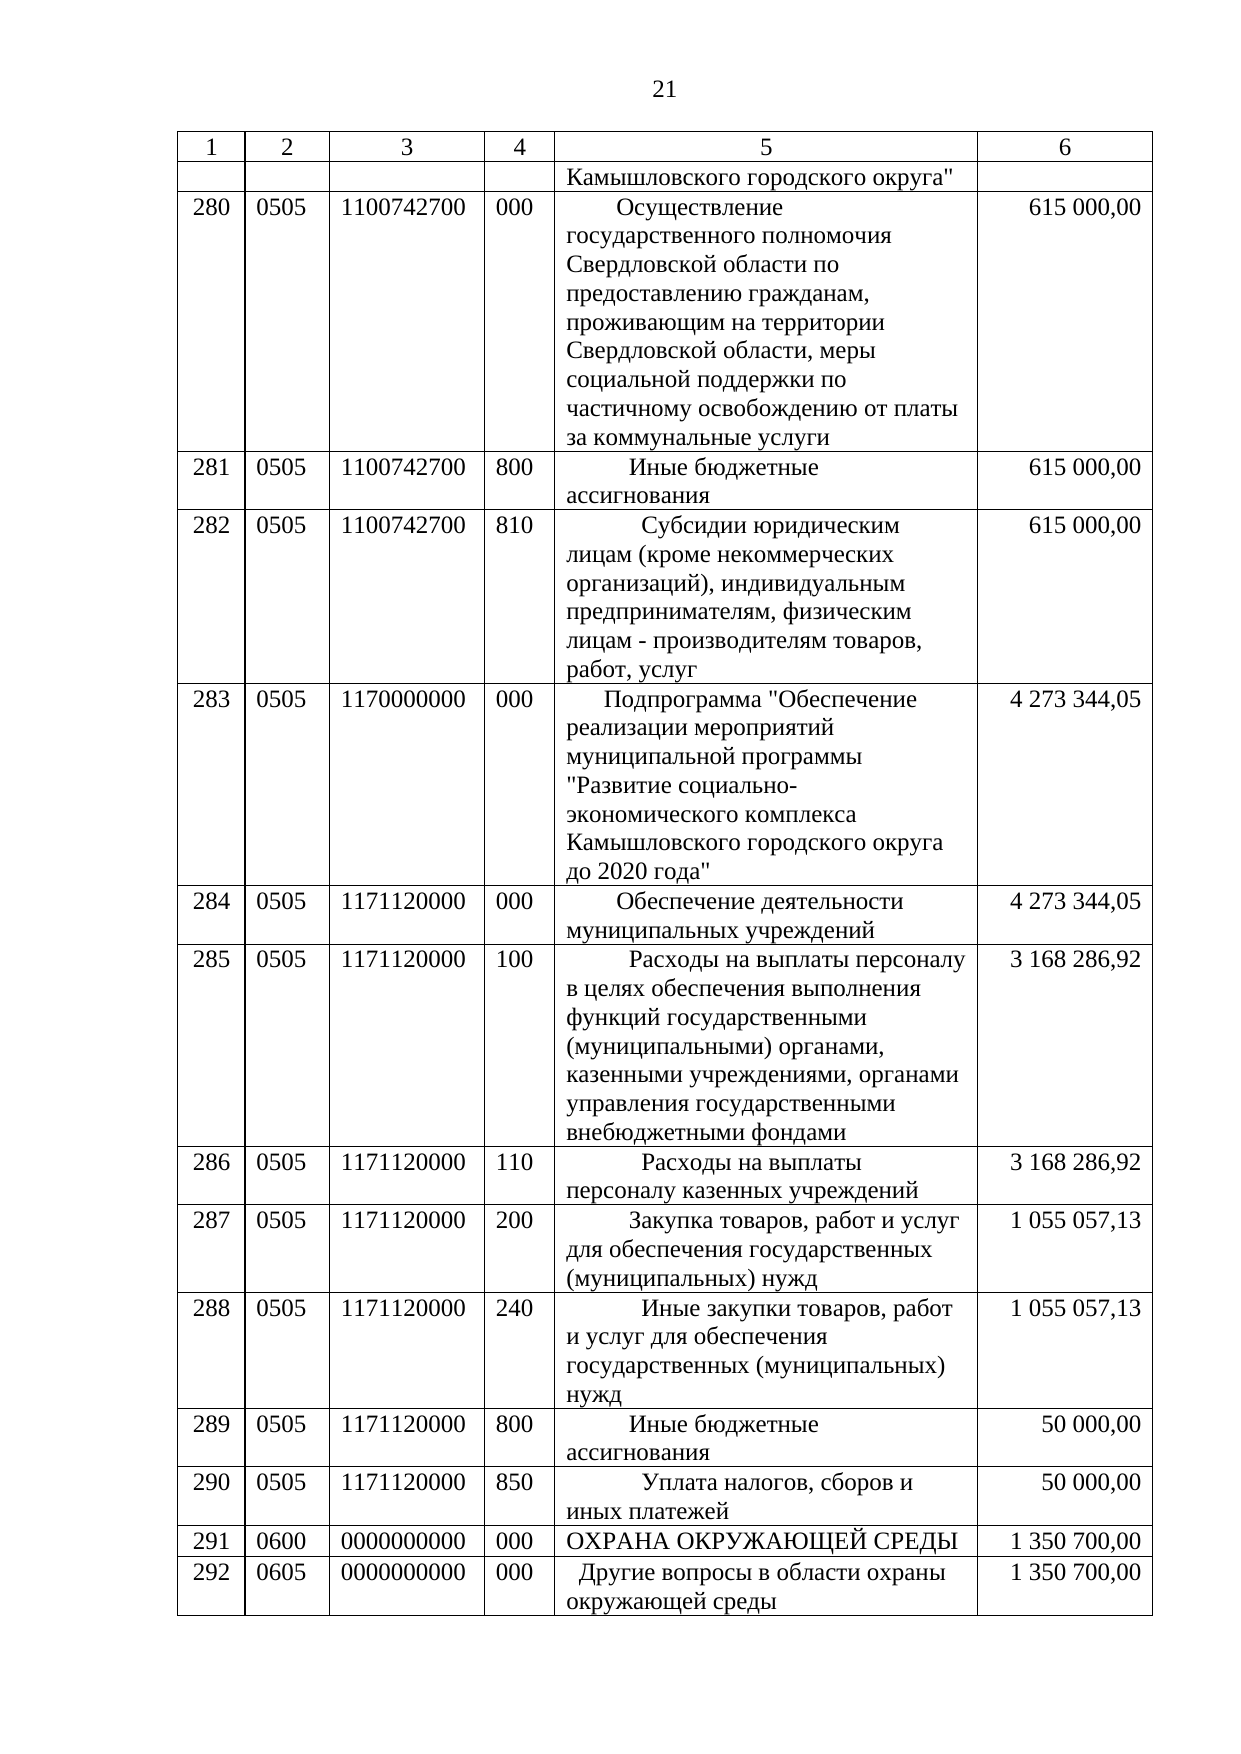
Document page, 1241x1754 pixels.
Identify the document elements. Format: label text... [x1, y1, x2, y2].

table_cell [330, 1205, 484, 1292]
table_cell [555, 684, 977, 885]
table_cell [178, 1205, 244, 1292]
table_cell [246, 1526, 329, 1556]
table_header 3 [330, 132, 484, 161]
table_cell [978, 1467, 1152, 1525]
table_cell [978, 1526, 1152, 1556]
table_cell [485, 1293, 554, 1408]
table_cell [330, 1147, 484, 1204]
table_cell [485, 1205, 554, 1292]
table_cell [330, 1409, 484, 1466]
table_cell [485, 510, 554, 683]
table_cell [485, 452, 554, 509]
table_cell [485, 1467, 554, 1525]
table_header 2 [246, 132, 329, 161]
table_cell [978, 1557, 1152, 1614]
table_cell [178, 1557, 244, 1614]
table_header 5 [555, 132, 977, 161]
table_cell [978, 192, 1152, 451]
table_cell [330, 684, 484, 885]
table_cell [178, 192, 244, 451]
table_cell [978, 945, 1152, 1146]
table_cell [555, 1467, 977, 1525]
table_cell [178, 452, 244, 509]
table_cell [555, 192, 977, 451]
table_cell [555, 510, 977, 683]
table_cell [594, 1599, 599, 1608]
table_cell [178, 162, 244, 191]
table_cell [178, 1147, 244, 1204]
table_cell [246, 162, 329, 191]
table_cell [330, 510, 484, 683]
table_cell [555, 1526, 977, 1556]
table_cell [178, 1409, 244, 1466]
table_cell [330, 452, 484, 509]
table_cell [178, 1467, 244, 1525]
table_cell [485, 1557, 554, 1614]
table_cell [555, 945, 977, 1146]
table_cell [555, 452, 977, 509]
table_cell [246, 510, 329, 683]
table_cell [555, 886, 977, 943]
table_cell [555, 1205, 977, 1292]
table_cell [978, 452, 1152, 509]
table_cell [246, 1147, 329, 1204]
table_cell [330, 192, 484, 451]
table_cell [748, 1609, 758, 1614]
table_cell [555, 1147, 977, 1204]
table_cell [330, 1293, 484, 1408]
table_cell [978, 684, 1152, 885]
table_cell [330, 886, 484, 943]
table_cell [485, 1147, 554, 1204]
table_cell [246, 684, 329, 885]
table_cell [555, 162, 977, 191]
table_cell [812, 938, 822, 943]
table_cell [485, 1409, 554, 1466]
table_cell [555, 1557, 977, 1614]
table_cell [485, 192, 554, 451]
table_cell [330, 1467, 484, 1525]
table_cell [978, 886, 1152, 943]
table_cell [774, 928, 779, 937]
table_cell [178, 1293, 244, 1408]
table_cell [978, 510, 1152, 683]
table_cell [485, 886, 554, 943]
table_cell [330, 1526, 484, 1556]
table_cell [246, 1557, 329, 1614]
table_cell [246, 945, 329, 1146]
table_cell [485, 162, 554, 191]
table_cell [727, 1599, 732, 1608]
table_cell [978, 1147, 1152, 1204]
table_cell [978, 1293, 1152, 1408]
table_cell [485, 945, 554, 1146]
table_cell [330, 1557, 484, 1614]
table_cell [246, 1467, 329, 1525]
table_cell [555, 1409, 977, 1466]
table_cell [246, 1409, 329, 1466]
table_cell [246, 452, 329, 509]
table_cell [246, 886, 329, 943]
table_header 4 [485, 132, 554, 161]
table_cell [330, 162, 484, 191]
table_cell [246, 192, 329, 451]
table_header 6 [978, 132, 1152, 161]
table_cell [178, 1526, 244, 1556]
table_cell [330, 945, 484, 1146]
table_header 1 [178, 132, 244, 161]
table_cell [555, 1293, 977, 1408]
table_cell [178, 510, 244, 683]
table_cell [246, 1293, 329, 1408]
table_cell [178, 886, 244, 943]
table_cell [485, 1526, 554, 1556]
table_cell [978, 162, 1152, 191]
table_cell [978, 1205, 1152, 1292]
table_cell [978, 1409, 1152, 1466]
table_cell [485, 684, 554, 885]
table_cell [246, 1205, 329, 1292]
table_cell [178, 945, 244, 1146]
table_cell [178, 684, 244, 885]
